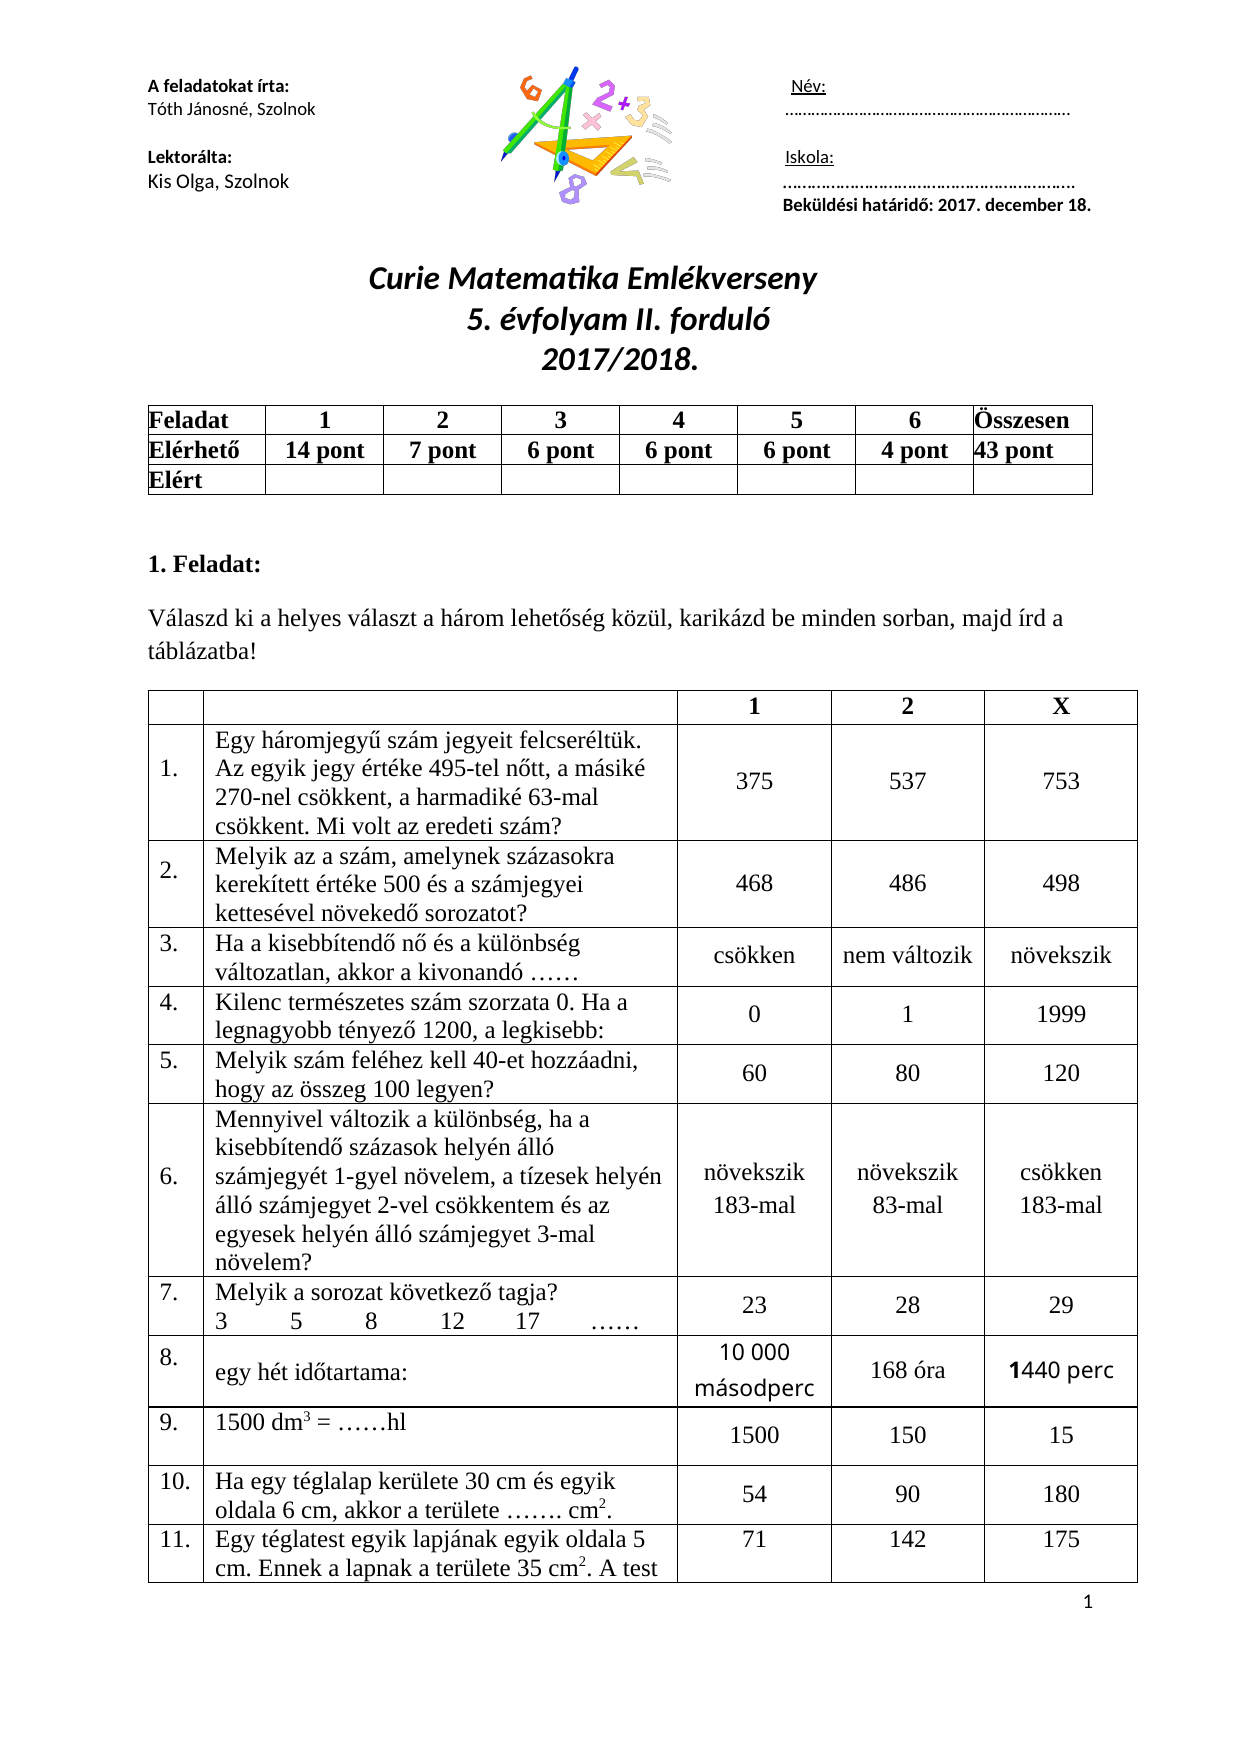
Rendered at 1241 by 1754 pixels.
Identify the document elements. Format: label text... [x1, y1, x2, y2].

table_header Összesen [974, 406, 1092, 434]
table_cell Ha a kisebbítendő nő és a különbség változatlan, akkor a kivonandó …… [204, 928, 677, 986]
table_cell [149, 725, 203, 840]
table_cell 468 [678, 841, 831, 927]
table_cell Egy háromjegyű szám jegyeit felcseréltük. Az egyik jegy értéke 495-tel nőtt, a másiké 270-nel csökkent, a harmadiké 63-mal csökkent. Mi volt az eredeti szám? [204, 725, 677, 840]
table_cell [738, 465, 855, 494]
table_cell 6 pont [502, 435, 619, 464]
table_cell 1500 dm3 = ……hl [204, 1408, 677, 1465]
table_cell [149, 1408, 203, 1465]
table_cell 80 [832, 1045, 984, 1103]
table_header 1 [678, 691, 831, 724]
table_cell [149, 841, 203, 927]
table_cell növekszik [985, 928, 1137, 986]
table_cell 6 pont [738, 435, 855, 464]
table_cell [856, 465, 973, 494]
table_cell 29 [985, 1277, 1137, 1335]
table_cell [204, 1525, 677, 1582]
table_cell 90 [832, 1466, 984, 1523]
table_cell 180 [985, 1466, 1137, 1523]
table_cell Melyik a sorozat következő tagja? 3 5 8 12 17 …… [204, 1277, 677, 1335]
table_cell [502, 465, 619, 494]
table_cell 10 000 másodperc [678, 1336, 831, 1406]
text Válaszd ki a helyes választ a három lehetőség közül, karikázd be minden sorban, majd írd a táblázatba! [148, 603, 1093, 664]
table_cell növekszik 183-mal [678, 1104, 831, 1276]
table_header 2 [384, 406, 501, 434]
table_header 2 [832, 691, 984, 724]
table_cell [266, 465, 383, 494]
table_cell 28 [832, 1277, 984, 1335]
table_header 6 [856, 406, 973, 434]
table_cell [384, 465, 501, 494]
table_header 5 [738, 406, 855, 434]
table_cell egy hét időtartama: [204, 1336, 677, 1406]
table_cell 1 [832, 987, 984, 1044]
table_cell 150 [832, 1408, 984, 1465]
table_cell 486 [832, 841, 984, 927]
table_cell 71 [678, 1525, 831, 1582]
table_cell 537 [832, 725, 984, 840]
table_header 3 [502, 406, 619, 434]
table_cell 175 [985, 1525, 1137, 1582]
table_cell [149, 928, 203, 986]
table_cell Melyik szám feléhez kell 40-et hozzáadni, hogy az összeg 100 legyen? [204, 1045, 677, 1103]
table_cell [149, 987, 203, 1044]
table_cell [149, 1045, 203, 1103]
table_cell 23 [678, 1277, 831, 1335]
table_cell 142 [832, 1525, 984, 1582]
table_cell 54 [678, 1466, 831, 1523]
table_cell 753 [985, 725, 1137, 840]
table_header 1 [266, 406, 383, 434]
table_cell 498 [985, 841, 1137, 927]
table_cell Mennyivel változik a különbség, ha a kisebbítendő százasok helyén álló számjegyét 1-gyel növelem, a tízesek helyén álló számjegyet 2-vel csökkentem és az egyesek helyén álló számjegyet 3-mal növelem? [204, 1104, 677, 1276]
table_cell Elért [149, 465, 265, 494]
picture [500, 64, 674, 206]
table_cell csökken [678, 928, 831, 986]
table_cell csökken 183-mal [985, 1104, 1137, 1276]
table_cell 60 [678, 1045, 831, 1103]
table_cell [149, 1336, 203, 1406]
table_cell 14 pont [266, 435, 383, 464]
table_cell 1500 [678, 1408, 831, 1465]
table_header 4 [620, 406, 737, 434]
table_cell Elérhető [149, 435, 265, 464]
table_header Feladat [149, 406, 265, 434]
table_cell [974, 465, 1092, 494]
table_cell 120 [985, 1045, 1137, 1103]
table_cell 6 pont [620, 435, 737, 464]
table_cell [149, 1466, 203, 1523]
table_header [149, 691, 203, 724]
table_cell [149, 1277, 203, 1335]
table_cell 7 pont [384, 435, 501, 464]
table_cell Melyik az a szám, amelynek százasokra kerekített értéke 500 és a számjegyei kettesével növekedő sorozatot? [204, 841, 677, 927]
table_cell 43 pont [974, 435, 1092, 464]
table_cell 168 óra [832, 1336, 984, 1406]
table_cell növekszik 83-mal [832, 1104, 984, 1276]
table_header [204, 691, 677, 724]
table_cell [149, 1104, 203, 1276]
table_cell 4 pont [856, 435, 973, 464]
table_header X [985, 691, 1137, 724]
table_cell 375 [678, 725, 831, 840]
table_cell 0 [678, 987, 831, 1044]
table_cell [149, 1525, 203, 1582]
table_cell nem változik [832, 928, 984, 986]
table_cell Ha egy téglalap kerülete 30 cm és egyik oldala 6 cm, akkor a területe ……. cm2. [204, 1466, 677, 1523]
table_cell 1440 perc [985, 1336, 1137, 1406]
table_cell 15 [985, 1408, 1137, 1465]
table_cell 1999 [985, 987, 1137, 1044]
table_cell Kilenc természetes szám szorzata 0. Ha a legnagyobb tényező 1200, a legkisebb: [204, 987, 677, 1044]
text 1. Feladat: [148, 549, 1093, 578]
table_cell [620, 465, 737, 494]
